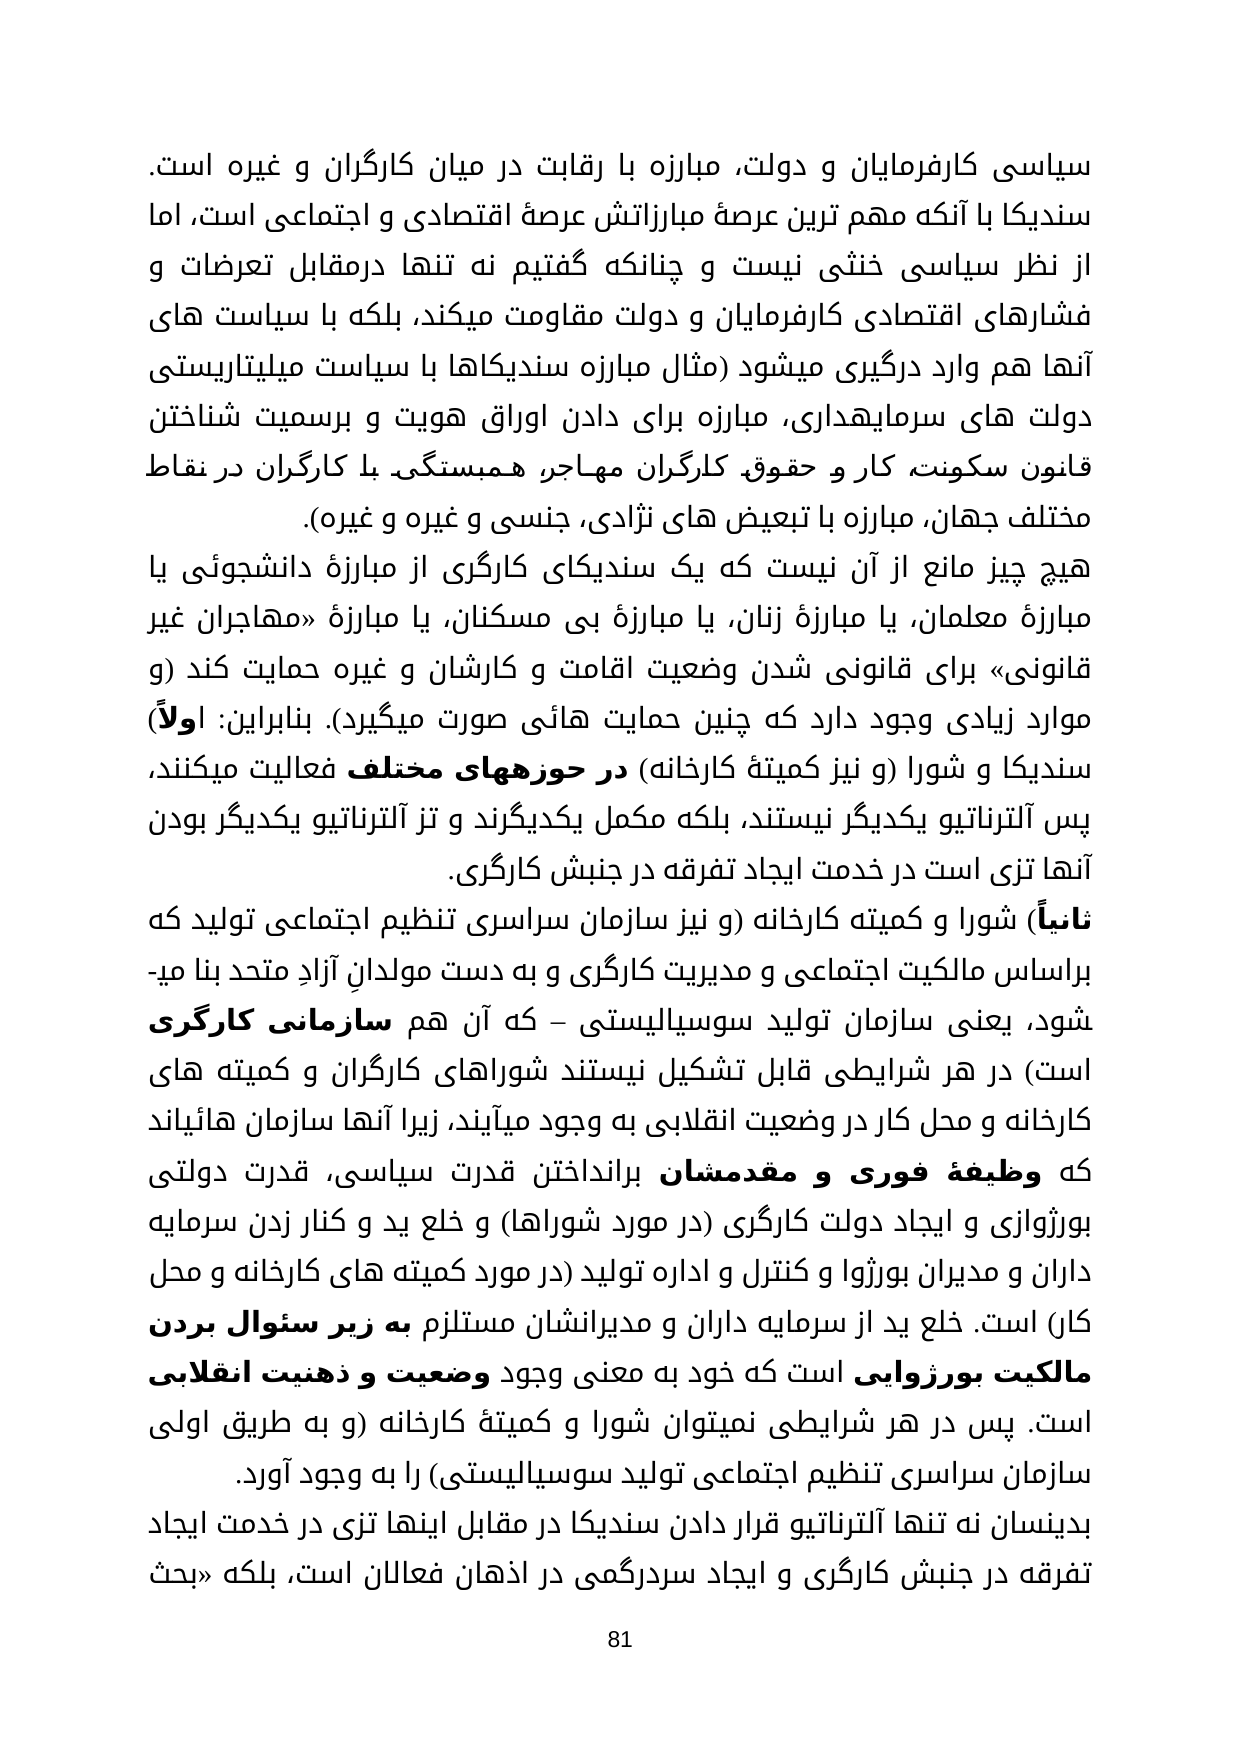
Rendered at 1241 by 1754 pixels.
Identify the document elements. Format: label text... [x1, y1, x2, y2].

text هیچ چیز مانع از آن نیست که یک سندیکای کارگری از مبارزۀ دانشجوئی یا مبارزۀ معلمان، یا مبارزۀ زنان، یا مبارزۀ بی مسکنان، یا مبارزۀ «مهاجران غیر قانونی» برای قانونی شدن وضعیت اقامت و کارشان و غیره حمایت کند (و موارد زیادی وجود دارد که چنین حمایت هائی صورت میگیرد). بنابراین: اولاً) سندیکا و شورا (و نیز کمیتۀ کارخانه) در حوزههای مختلف فعالیت میکنند، پس آلترناتیو یکدیگر نیستند، بلکه مکمل یکدیگرند و تز آلترناتیو یکدیگر بودن آنها تزی است در خدمت ایجاد تفرقه در جنبش کارگری. [148, 550, 1093, 886]
text ثانیاً) شورا و کمیته کارخانه (و نیز سازمان سراسری تنظیم اجتماعی تولید که براساس مالکیت اجتماعی و مدیریت کارگری و به دست مولدانِ آزادِ متحد بنا میشود، یعنی سازمان تولید سوسیالیستی – که آن هم سازمانی کارگری است) در هر شرایطی قابل تشکیل نیستند شوراهای کارگران و کمیته های کارخانه و محل کار در وضعیت انقلابی به وجود میآیند، زیرا آنها سازمان هائیاند که وظیفۀ فوری و مقدمشان برانداختن قدرت سیاسی، قدرت دولتی بورژوازی و ایجاد دولت کارگری (در مورد شوراها) و خلع ید و کنار زدن سرمایه داران و مدیران بورژوا و کنترل و اداره تولید (در مورد کمیته های کارخانه و محل کار) است. خلع ید از سرمایه داران و مدیرانشان مستلزم به زیر سئوال بردن مالکیت بورژوایی است که خود به معنی وجود وضعیت و ذهنیت انقلابی است. پس در هر شرایطی نمیتوان شورا و کمیتۀ کارخانه (و به طریق اولی سازمان سراسری تنظیم اجتماعی تولید سوسیالیستی) را به وجود آورد. [148, 902, 1093, 1489]
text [148, 148, 1093, 533]
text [148, 1506, 1093, 1590]
